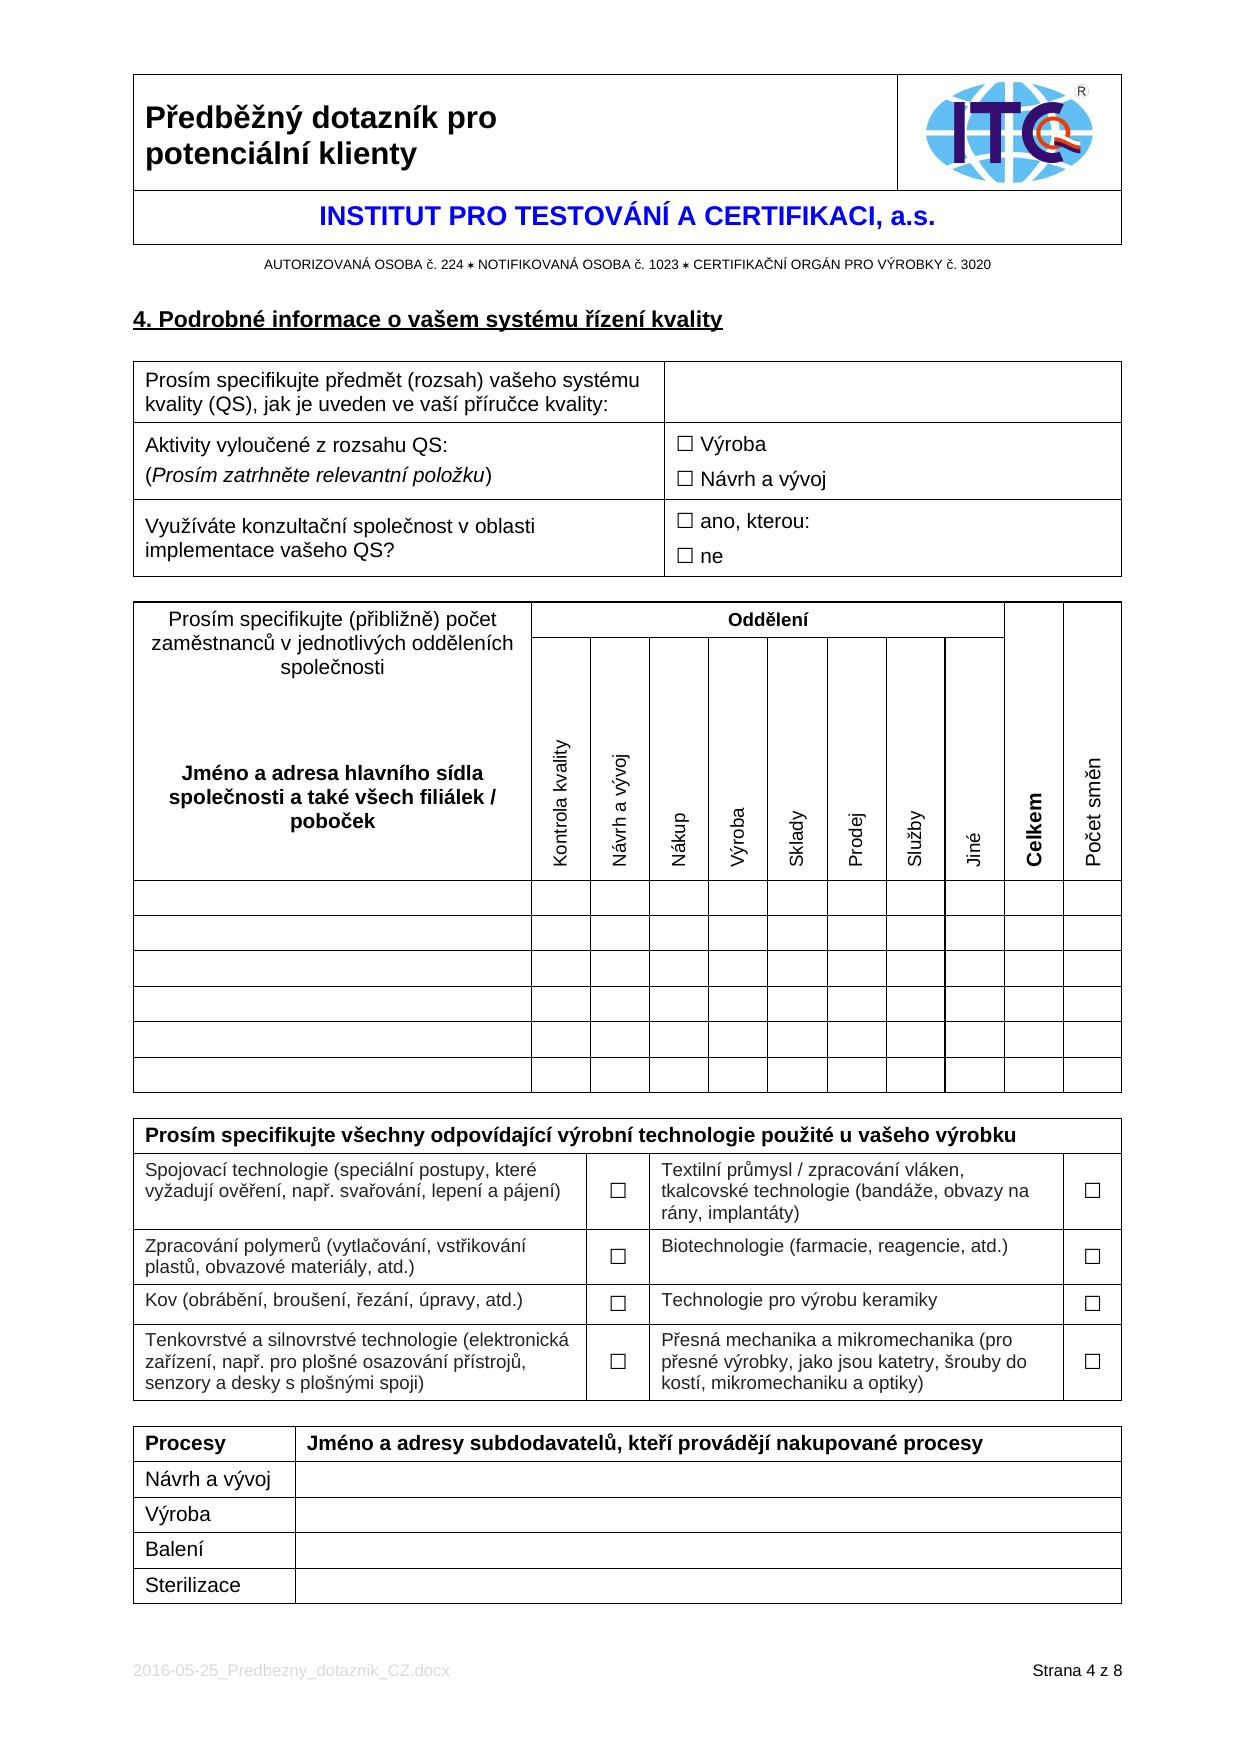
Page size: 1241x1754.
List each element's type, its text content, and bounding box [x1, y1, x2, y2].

table_cell Sterilizace [134, 1569, 295, 1603]
table_cell Návrh a vývoj [134, 1462, 295, 1497]
table_cell [650, 881, 708, 915]
table_cell Výroba [134, 1498, 295, 1532]
table_cell [532, 987, 590, 1021]
table_cell [1064, 1022, 1121, 1057]
table_cell Sklady [768, 638, 827, 879]
table_header Jméno a adresy subdodavatelů, kteří provádějí nakupované procesy [296, 1427, 1121, 1461]
table_cell Výroba Návrh a vývoj [665, 423, 1121, 499]
table_cell [1064, 916, 1121, 950]
table_cell [1064, 881, 1121, 915]
table_cell [650, 1058, 708, 1092]
table_cell [591, 987, 649, 1021]
table_cell [946, 1022, 1004, 1057]
table_cell [134, 951, 531, 986]
table_cell [591, 1058, 649, 1092]
table_cell Výroba [709, 638, 767, 879]
table_cell [887, 881, 944, 915]
table_cell [887, 951, 944, 986]
table_header Prosím specifikujte (přibližně) počet zaměstnanců v jednotlivých odděleních společnosti Jméno a adresa hlavního sídla společnosti a také všech filiálek / poboček [134, 603, 531, 879]
table_cell [768, 1022, 827, 1057]
table_cell Spojovací technologie (speciální postupy, které vyžadují ověření, např. svařování, lepení a pájení) [134, 1154, 586, 1229]
table_cell [768, 987, 827, 1021]
table_cell [768, 951, 827, 986]
table_cell [768, 881, 827, 915]
table_header [665, 362, 1121, 422]
table_cell Služby [887, 638, 944, 879]
table_cell [709, 916, 767, 950]
table_header Celkem [1005, 603, 1063, 879]
table_cell Tenkovrstvé a silnovrstvé technologie (elektronická zařízení, např. pro plošné osazování přístrojů, senzory a desky s plošnými spoji) [134, 1325, 586, 1400]
table_cell [1064, 951, 1121, 986]
table_cell [134, 987, 531, 1021]
table_cell Jiné [946, 638, 1004, 879]
table_cell [591, 916, 649, 950]
table_cell [532, 951, 590, 986]
table_cell [296, 1462, 1121, 1497]
table_cell [887, 916, 944, 950]
table_cell [296, 1498, 1121, 1532]
table_cell Biotechnologie (farmacie, reagencie, atd.) [650, 1230, 1063, 1284]
table_cell [134, 881, 531, 915]
table_cell [134, 1058, 531, 1092]
table_cell [828, 916, 886, 950]
table_cell [709, 1022, 767, 1057]
table_header Prosím specifikujte všechny odpovídající výrobní technologie použité u vašeho výrobku [134, 1119, 1121, 1153]
table_cell [532, 1022, 590, 1057]
table_cell [134, 916, 531, 950]
table_cell [887, 987, 944, 1021]
table_cell Kov (obrábění, broušení, řezání, úpravy, atd.) [134, 1285, 586, 1324]
text 4. Podrobné informace o vašem systému řízení kvality [133, 306, 1078, 332]
table_cell [709, 881, 767, 915]
table_cell [532, 1058, 590, 1092]
table_cell [946, 1058, 1004, 1092]
table_cell [650, 1022, 708, 1057]
table_cell [709, 1058, 767, 1092]
table_cell Návrh a vývoj [591, 638, 649, 879]
table_cell [591, 881, 649, 915]
table_cell [1005, 881, 1063, 915]
table_header Počet směn [1064, 603, 1121, 879]
table_cell Nákup [650, 638, 708, 879]
table_cell Přesná mechanika a mikromechanika (pro přesné výrobky, jako jsou katetry, šrouby do kostí, mikromechaniku a optiky) [650, 1325, 1063, 1400]
table_cell [591, 1022, 649, 1057]
table_cell Využíváte konzultační společnost v oblasti implementace vašeho QS? [134, 500, 664, 576]
table_cell [828, 987, 886, 1021]
table_cell [134, 1022, 531, 1057]
table_cell [532, 916, 590, 950]
table_cell [1005, 1022, 1063, 1057]
table_cell [828, 951, 886, 986]
table_cell [828, 881, 886, 915]
table_cell [587, 1154, 649, 1229]
table_cell Textilní průmysl / zpracování vláken, tkalcovské technologie (bandáže, obvazy na rány, implantáty) [650, 1154, 1063, 1229]
table_cell [946, 951, 1004, 986]
table_cell [828, 1058, 886, 1092]
table_cell [650, 916, 708, 950]
table_cell Balení [134, 1533, 295, 1567]
table_header Procesy [134, 1427, 295, 1461]
table_cell [650, 951, 708, 986]
table_header Prosím specifikujte předmět (rozsah) vašeho systému kvality (QS), jak je uveden ve vaší příručce kvality: [134, 362, 664, 422]
table_cell Aktivity vyloučené z rozsahu QS: (Prosím zatrhněte relevantní položku) [134, 423, 664, 499]
table_cell [296, 1569, 1121, 1603]
table_cell [1005, 951, 1063, 986]
table_cell [650, 987, 708, 1021]
table_cell Kontrola kvality [532, 638, 590, 879]
table_cell [946, 881, 1004, 915]
table_cell [1064, 987, 1121, 1021]
table_cell [768, 1058, 827, 1092]
table_cell [887, 1058, 944, 1092]
table_cell [1005, 987, 1063, 1021]
table_cell [828, 1022, 886, 1057]
table_cell [1005, 1058, 1063, 1092]
table_header Oddělení [532, 603, 1004, 637]
table_cell Zpracování polymerů (vytlačování, vstřikování plastů, obvazové materiály, atd.) [134, 1230, 586, 1284]
table_cell Technologie pro výrobu keramiky [650, 1285, 1063, 1324]
table_cell Prodej [828, 638, 886, 879]
table_cell [768, 916, 827, 950]
table_cell [1064, 1058, 1121, 1092]
table_cell [946, 916, 1004, 950]
table_cell ano, kterou: ne [665, 500, 1121, 576]
table_cell [532, 881, 590, 915]
table_cell [946, 987, 1004, 1021]
table_cell [296, 1533, 1121, 1567]
table_cell [709, 951, 767, 986]
table_cell [591, 951, 649, 986]
table_cell [709, 987, 767, 1021]
table_cell [1005, 916, 1063, 950]
table_cell [887, 1022, 944, 1057]
